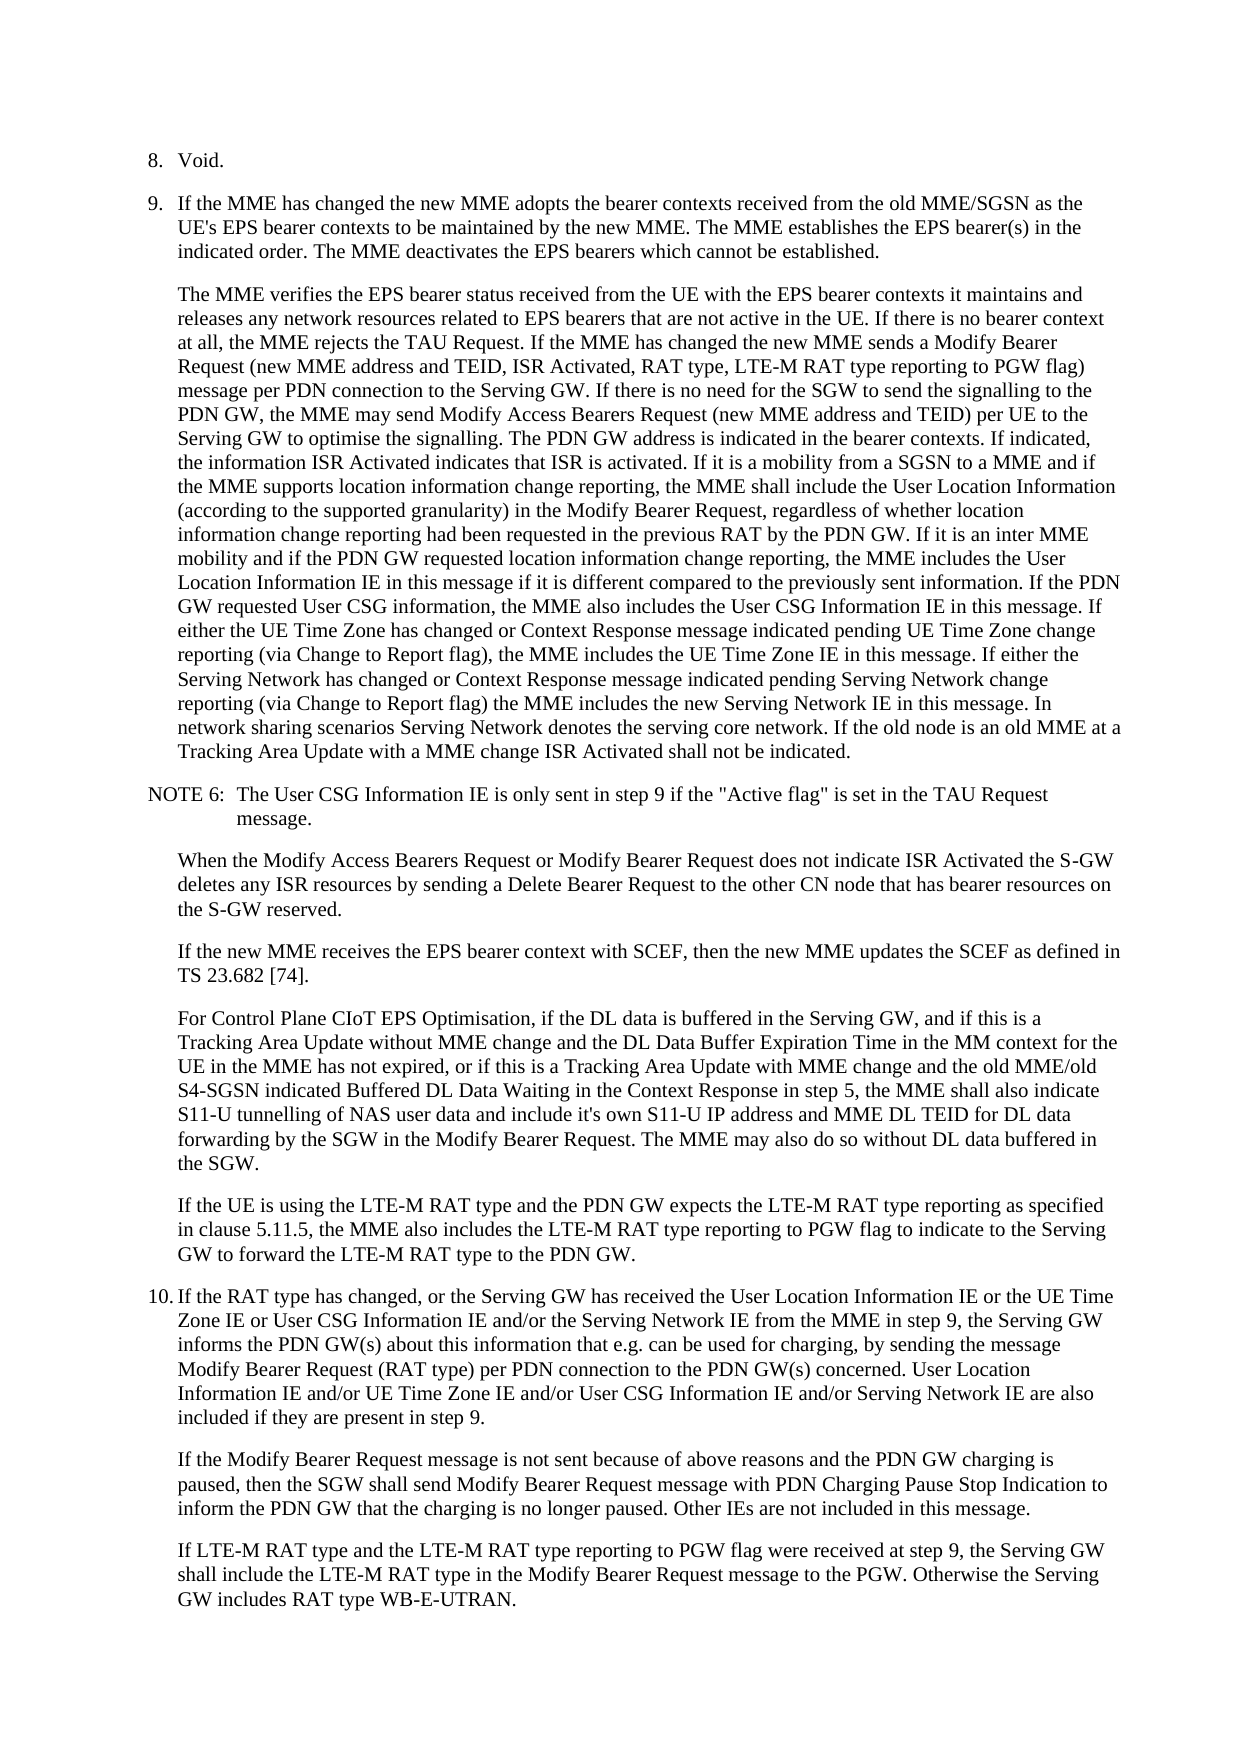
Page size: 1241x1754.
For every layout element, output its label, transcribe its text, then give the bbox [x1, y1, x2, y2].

text 8. Void. [148, 148, 1122, 172]
text If the new MME receives the EPS bearer context with SCEF, then the new MME updates the SCEF as defined in TS 23.682 [74]. [148, 939, 1122, 987]
text If the Modify Bearer Request message is not sent because of above reasons and the PDN GW charging is paused, then the SGW shall send Modify Bearer Request message with PDN Charging Pause Stop Indication to inform the PDN GW that the charging is no longer paused. Other IEs are not included in this message. [148, 1447, 1122, 1519]
text The MME verifies the EPS bearer status received from the UE with the EPS bearer contexts it maintains and releases any network resources related to EPS bearers that are not active in the UE. If there is no bearer context at all, the MME rejects the TAU Request. If the MME has changed the new MME sends a Modify Bearer Request (new MME address and TEID, ISR Activated, RAT type, LTE-M RAT type reporting to PGW flag) message per PDN connection to the Serving GW. If there is no need for the SGW to send the signalling to the PDN GW, the MME may send Modify Access Bearers Request (new MME address and TEID) per UE to the Serving GW to optimise the signalling. The PDN GW address is indicated in the bearer contexts. If indicated, the information ISR Activated indicates that ISR is activated. If it is a mobility from a SGSN to a MME and if the MME supports location information change reporting, the MME shall include the User Location Information (according to the supported granularity) in the Modify Bearer Request, regardless of whether location information change reporting had been requested in the previous RAT by the PDN GW. If it is an inter MME mobility and if the PDN GW requested location information change reporting, the MME includes the User Location Information IE in this message if it is different compared to the previously sent information. If the PDN GW requested User CSG information, the MME also includes the User CSG Information IE in this message. If either the UE Time Zone has changed or Context Response message indicated pending UE Time Zone change reporting (via Change to Report flag), the MME includes the UE Time Zone IE in this message. If either the Serving Network has changed or Context Response message indicated pending Serving Network change reporting (via Change to Report flag) the MME includes the new Serving Network IE in this message. In network sharing scenarios Serving Network denotes the serving core network. If the old node is an old MME at a Tracking Area Update with a MME change ISR Activated shall not be indicated. [148, 281, 1122, 763]
text For Control Plane CIoT EPS Optimisation, if the DL data is buffered in the Serving GW, and if this is a Tracking Area Update without MME change and the DL Data Buffer Expiration Time in the MM context for the UE in the MME has not expired, or if this is a Tracking Area Update with MME change and the old MME/old S4-SGSN indicated Buffered DL Data Waiting in the Context Response in step 5, the MME shall also indicate S11-U tunnelling of NAS user data and include it's own S11-U IP address and MME DL TEID for DL data forwarding by the SGW in the Modify Bearer Request. The MME may also do so without DL data buffered in the SGW. [148, 1006, 1122, 1174]
text When the Modify Access Bearers Request or Modify Bearer Request does not indicate ISR Activated the S-GW deletes any ISR resources by sending a Delete Bearer Request to the other CN node that has bearer resources on the S-GW reserved. [148, 848, 1122, 921]
text 9. If the MME has changed the new MME adopts the bearer contexts received from the old MME/SGSN as the UE's EPS bearer contexts to be maintained by the new MME. The MME establishes the EPS bearer(s) in the indicated order. The MME deactivates the EPS bearers which cannot be established. [148, 191, 1122, 263]
text If LTE-M RAT type and the LTE-M RAT type reporting to PGW flag were received at step 9, the Serving GW shall include the LTE-M RAT type in the Modify Bearer Request message to the PGW. Otherwise the Serving GW includes RAT type WB-E-UTRAN. [148, 1538, 1122, 1611]
text NOTE 6: The User CSG Information IE is only sent in step 9 if the "Active flag" is set in the TAU Request message. [148, 781, 1122, 829]
text 10. If the RAT type has changed, or the Serving GW has received the User Location Information IE or the UE Time Zone IE or User CSG Information IE and/or the Serving Network IE from the MME in step 9, the Serving GW informs the PDN GW(s) about this information that e.g. can be used for charging, by sending the message Modify Bearer Request (RAT type) per PDN connection to the PDN GW(s) concerned. User Location Information IE and/or UE Time Zone IE and/or User CSG Information IE and/or Serving Network IE are also included if they are present in step 9. [148, 1284, 1122, 1429]
text If the UE is using the LTE-M RAT type and the PDN GW expects the LTE-M RAT type reporting as specified in clause 5.11.5, the MME also includes the LTE-M RAT type reporting to PGW flag to indicate to the Serving GW to forward the LTE-M RAT type to the PDN GW. [148, 1193, 1122, 1266]
